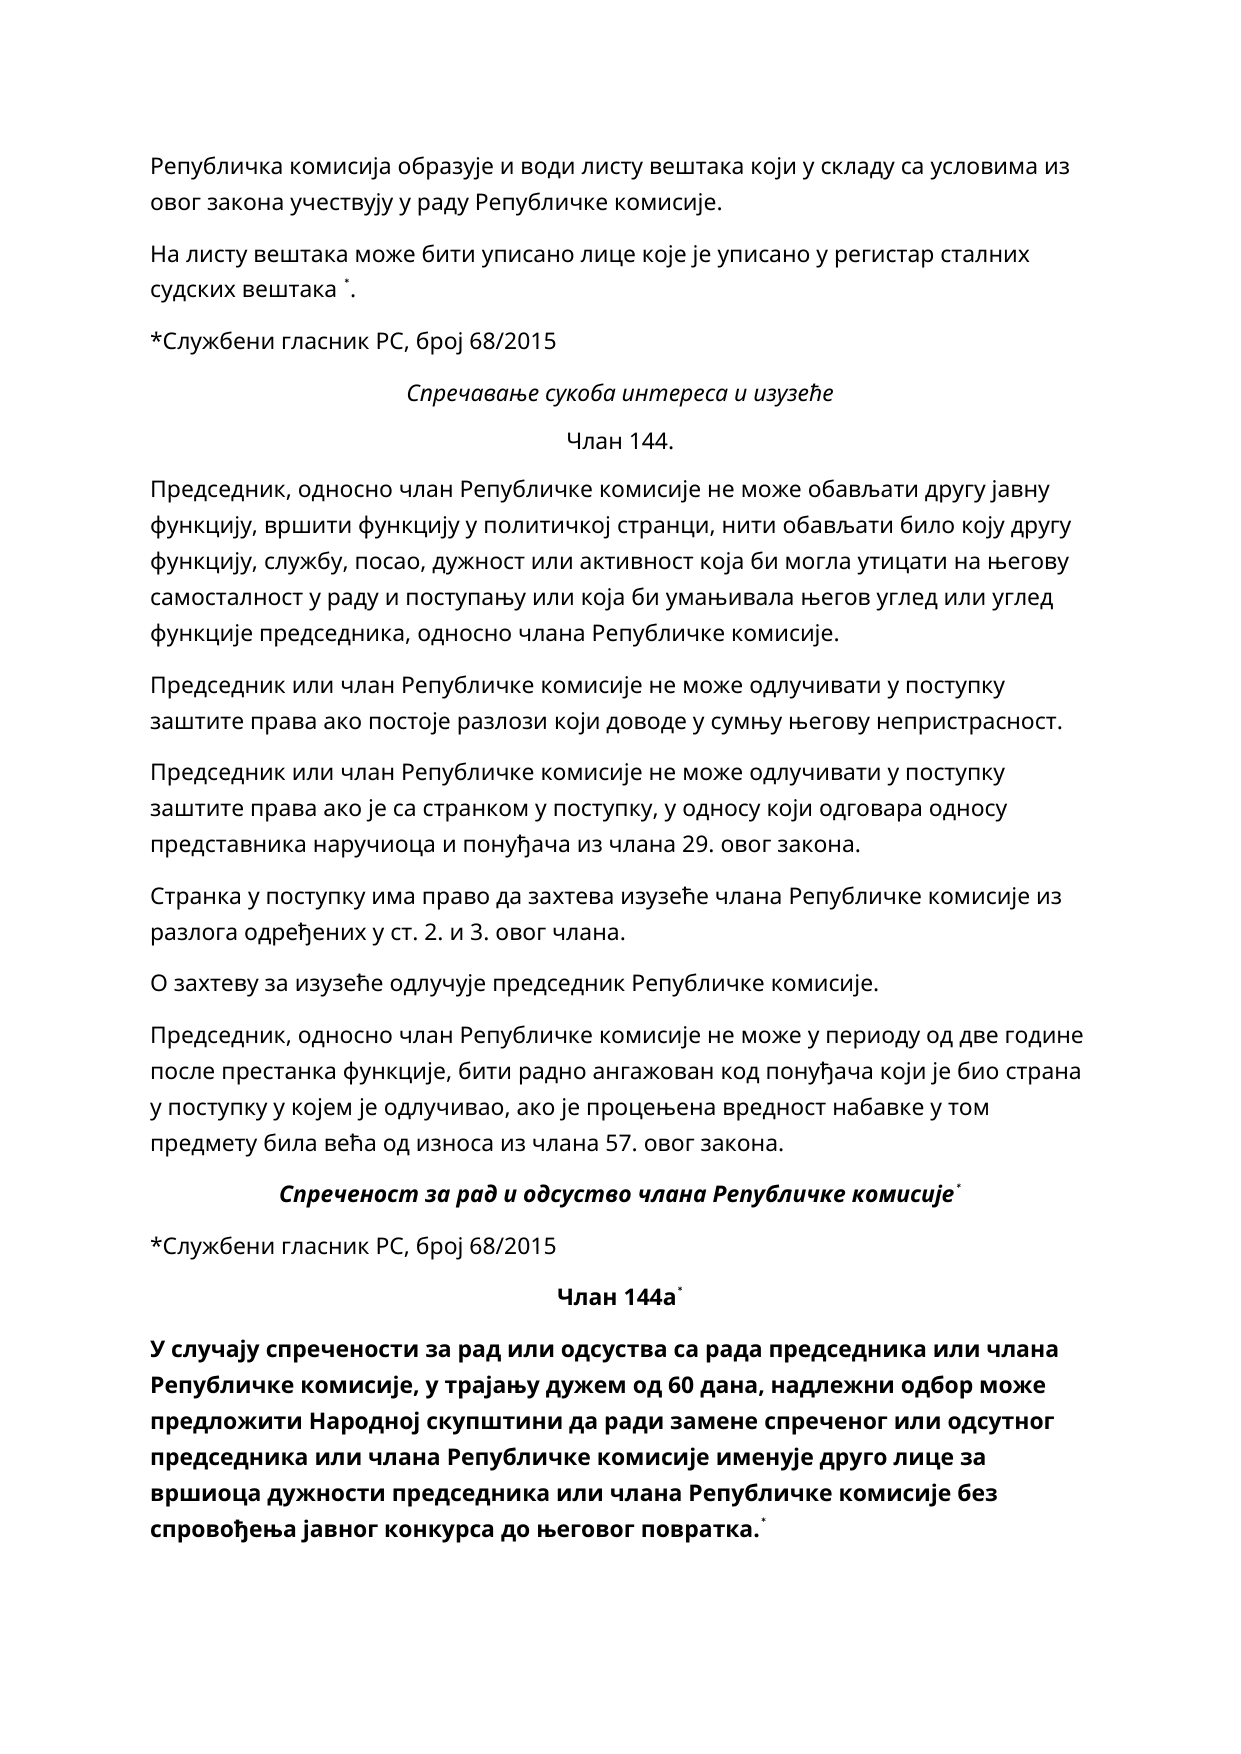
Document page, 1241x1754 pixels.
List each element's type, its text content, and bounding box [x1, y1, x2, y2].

text *Службени гласник РС, број 68/2015 [150, 1230, 1090, 1261]
text Члан 144а* [150, 1281, 1090, 1312]
text Председник, односно члан Републичке комисије не може у периоду од две године после престанка функције, бити радно ангажован код понуђача који је био страна у поступку у којем је одлучивао, ако је процењена вредност набавке у том предмету била већа од износа из члана 57. овог закона. [150, 1019, 1090, 1158]
text У случају спречености за рад или одсуства са рада председника или члана Републичке комисије, у трајању дужем од 60 дана, надлежни одбор може предложити Народној скупштини да ради замене спреченог или одсутног председника или члана Републичке комисије именује друго лице за вршиоца дужности председника или члана Републичке комисије без спровођења јавног конкурса до његовог повратка.* [150, 1333, 1090, 1544]
text Странка у поступку има право да захтева изузеће члана Републичке комисије из разлога одређених у ст. 2. и 3. овог члана. [150, 880, 1090, 947]
text *Службени гласник РС, број 68/2015 [150, 325, 1090, 356]
text Члан 144. [150, 425, 1090, 456]
text Председник, односно члан Републичке комисије не може обављати другу јавну функцију, вршити функцију у политичкој странци, нити обављати било коју другу функцију, службу, посао, дужност или активност која би могла утицати на његову самосталност у раду и поступању или која би умањивала његов углед или углед функције председника, односно члана Републичке комисије. [150, 473, 1090, 648]
text На листу вештака може бити уписано лице које је уписано у регистар сталних судских вештака *. [150, 237, 1090, 305]
text Републичка комисија образује и води листу вештака који у складу са условима из овог закона учествују у раду Републичке комисије. [150, 150, 1090, 217]
text Председник или члан Републичке комисије не може одлучивати у поступку заштите права ако постоје разлози који доводе у сумњу његову непристрасност. [150, 669, 1090, 736]
text О захтеву за изузеће одлучује председник Републичке комисије. [150, 967, 1090, 998]
text Спреченост за рад и одсуство члана Републичке комисије* [150, 1178, 1090, 1209]
text Спречавање сукоба интереса и изузеће [150, 377, 1090, 408]
text Председник или члан Републичке комисије не може одлучивати у поступку заштите права ако је са странком у поступку, у односу који одговара односу представника наручиоца и понуђача из члана 29. овог закона. [150, 756, 1090, 859]
